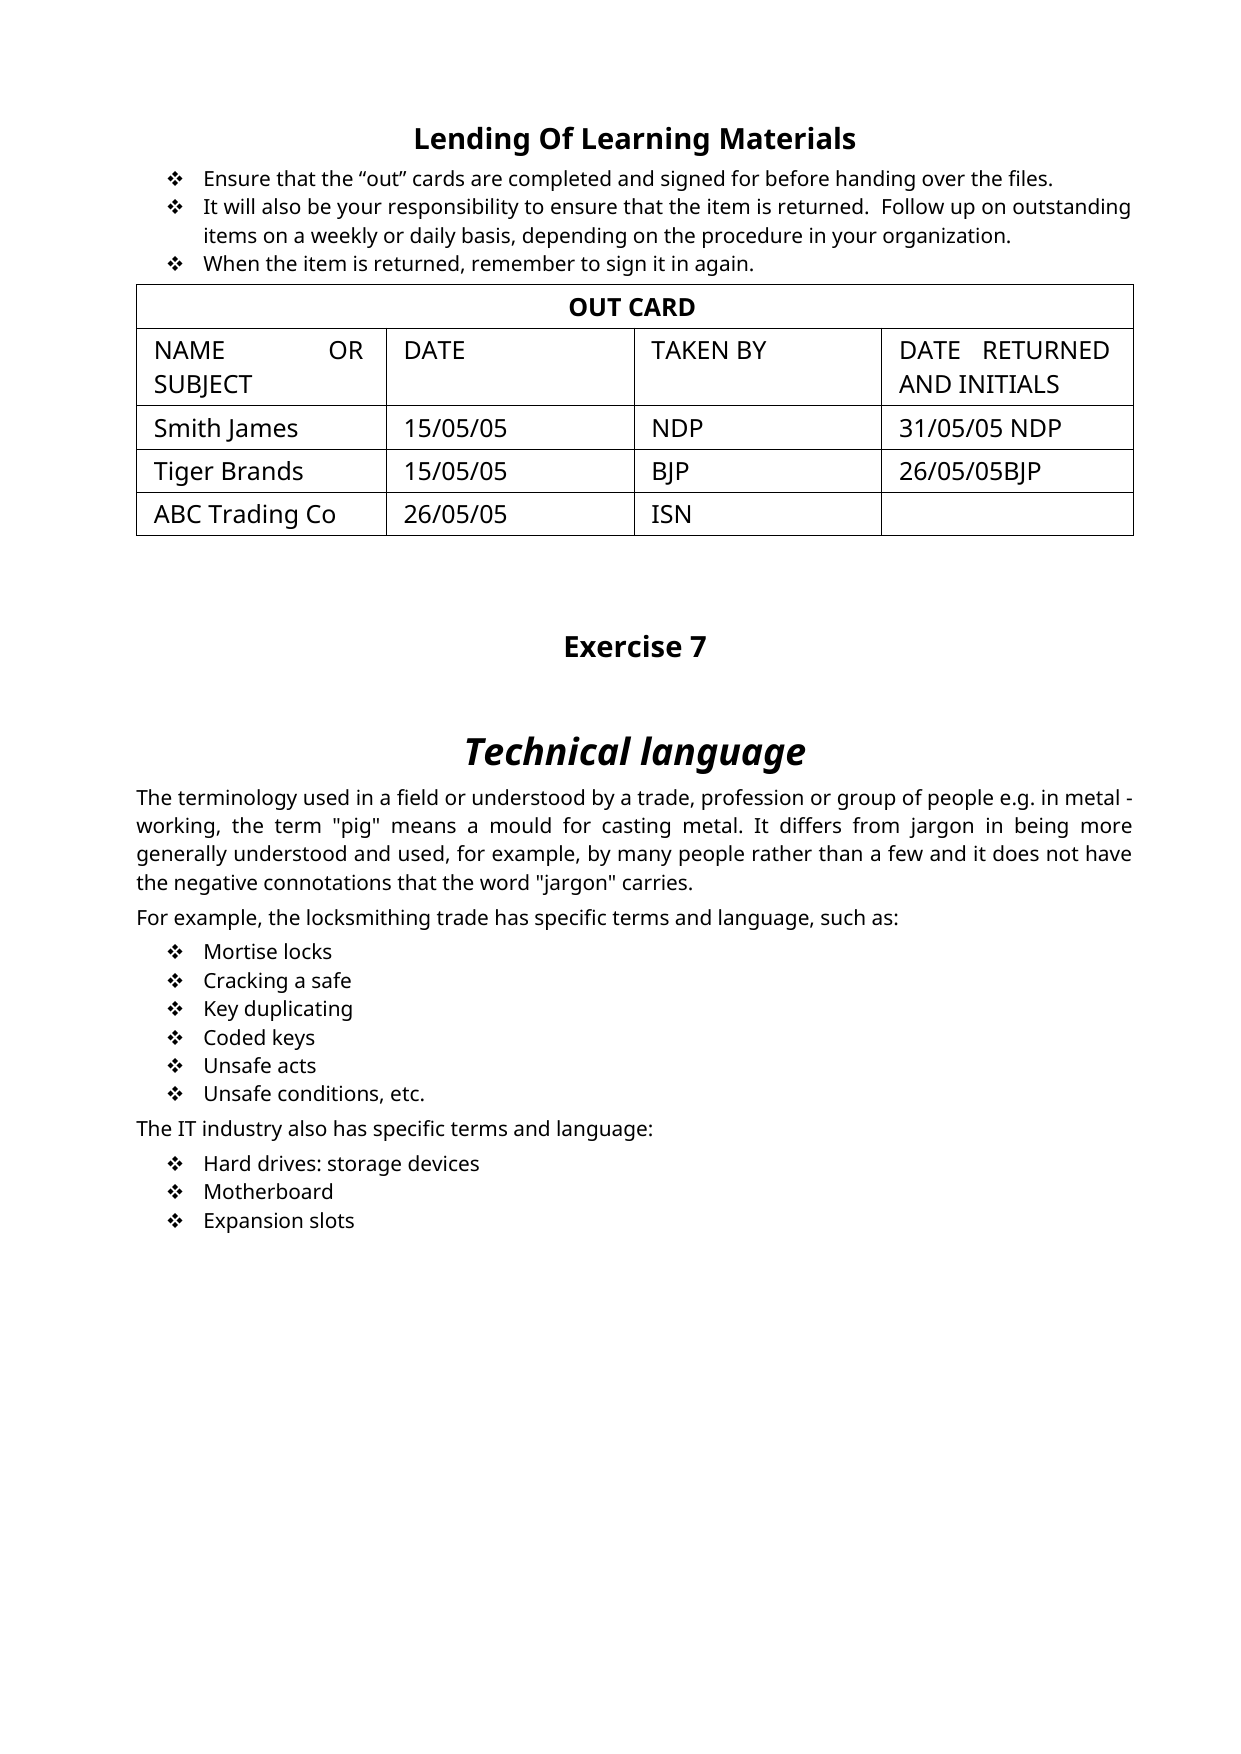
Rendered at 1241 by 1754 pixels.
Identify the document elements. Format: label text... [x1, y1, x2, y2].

table_cell 15/05/05 [387, 406, 634, 448]
table_header OUT CARD [137, 285, 1133, 327]
table_cell NAME OR SUBJECT [137, 329, 386, 405]
subtitle Exercise 7 [136, 626, 1134, 666]
list Unsafe conditions, etc. [166, 1079, 1134, 1108]
table_cell NDP [635, 406, 881, 448]
list Motherboard [166, 1177, 1134, 1206]
list Unsafe acts [166, 1051, 1134, 1079]
subtitle Lending Of Learning Materials [136, 118, 1134, 158]
table_cell 15/05/05 [387, 450, 634, 492]
text The IT industry also has specific terms and language: [136, 1114, 1134, 1143]
table_cell 26/05/05 [387, 493, 634, 535]
list Coded keys [166, 1023, 1134, 1051]
table_cell 26/05/05BJP [882, 450, 1133, 492]
subtitle Technical language [136, 725, 1134, 776]
table_cell ISN [635, 493, 881, 535]
table_cell DATE RETURNED AND INITIALS [882, 329, 1133, 405]
list It will also be your responsibility to ensure that the item is returned. Follow up on outstanding items on a weekly or daily basis, depending on the procedure in your organization. [166, 192, 1134, 249]
list Key duplicating [166, 994, 1134, 1023]
list Ensure that the “out” cards are completed and signed for before handing over the files. [166, 164, 1134, 192]
table_cell Tiger Brands [137, 450, 386, 492]
table_cell ABC Trading Co [137, 493, 386, 535]
text For example, the locksmithing trade has specific terms and language, such as: [136, 903, 1134, 931]
list Expansion slots [166, 1206, 1134, 1234]
table_cell TAKEN BY [635, 329, 881, 405]
table_cell Smith James [137, 406, 386, 448]
list Hard drives: storage devices [166, 1149, 1134, 1177]
list Cracking a safe [166, 966, 1134, 994]
table_cell 31/05/05 NDP [882, 406, 1133, 448]
list Mortise locks [166, 937, 1134, 966]
table_cell [882, 493, 1133, 535]
table_cell BJP [635, 450, 881, 492]
table_cell DATE [387, 329, 634, 405]
text The terminology used in a field or understood by a trade, profession or group of people e.g. in metal -working, the term "pig" means a mould for casting metal. It differs from jargon in being more generally understood and used, for example, by many people rather than a few and it does not have the negative connotations that the word "jargon" carries. [136, 783, 1134, 896]
list When the item is returned, remember to sign it in again. [166, 249, 1134, 278]
